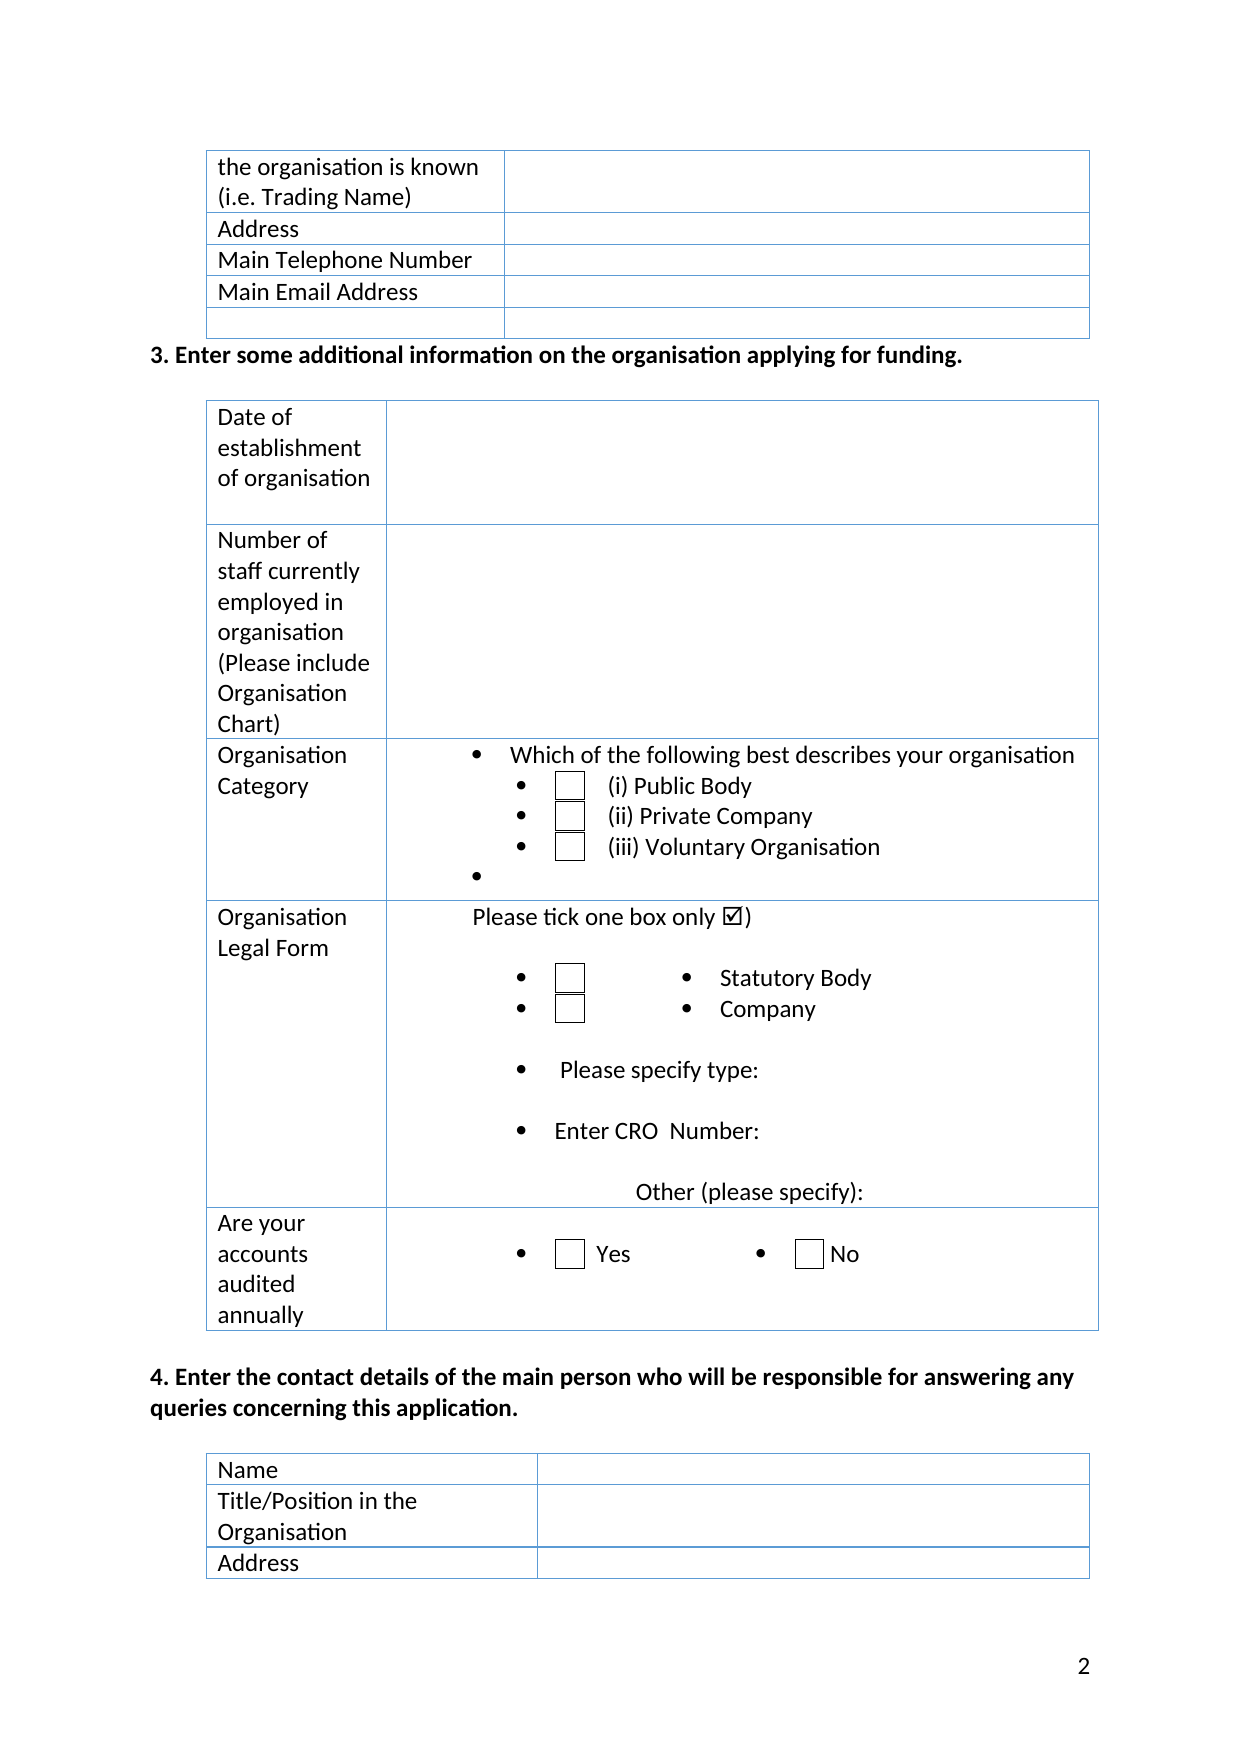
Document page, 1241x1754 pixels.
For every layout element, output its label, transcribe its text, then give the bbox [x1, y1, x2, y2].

table_cell [505, 308, 1089, 338]
table_cell [505, 245, 1089, 275]
table_cell Organisation Legal Form [207, 901, 386, 1207]
table_cell Which of the following best describes your organisation [387, 739, 1098, 900]
table_cell Number of staff currently employed in organisation (Please include Organisation Chart) [207, 525, 386, 738]
table_cell Please tick one box only ) [387, 901, 1098, 1207]
table_cell Are your accounts audited annually [207, 1208, 386, 1330]
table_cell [207, 1548, 537, 1578]
table_cell Address [207, 213, 504, 244]
table_cell Main Telephone Number [207, 245, 504, 275]
table_cell Main Email Address [207, 276, 504, 307]
table_cell [207, 308, 504, 338]
table_cell [538, 1485, 1089, 1546]
table_header [538, 1454, 1089, 1484]
table_cell [505, 276, 1089, 307]
table_header Name [207, 1454, 537, 1484]
table_cell Title/Position in the Organisation [207, 1485, 537, 1546]
table_cell [387, 1208, 1098, 1330]
text 4. Enter the contact details of the main person who will be responsible for answering any queries concerning this application. [150, 1361, 1090, 1422]
table_cell [505, 151, 1089, 212]
table_cell Organisation Category [207, 739, 386, 900]
table_header [387, 401, 1098, 523]
text 3. Enter some additional information on the organisation applying for funding. [150, 339, 1090, 370]
table_cell [505, 213, 1089, 244]
table_header Date of establishment of organisation [207, 401, 386, 523]
table_cell [538, 1548, 1089, 1578]
table_cell [387, 525, 1098, 738]
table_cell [207, 151, 504, 212]
